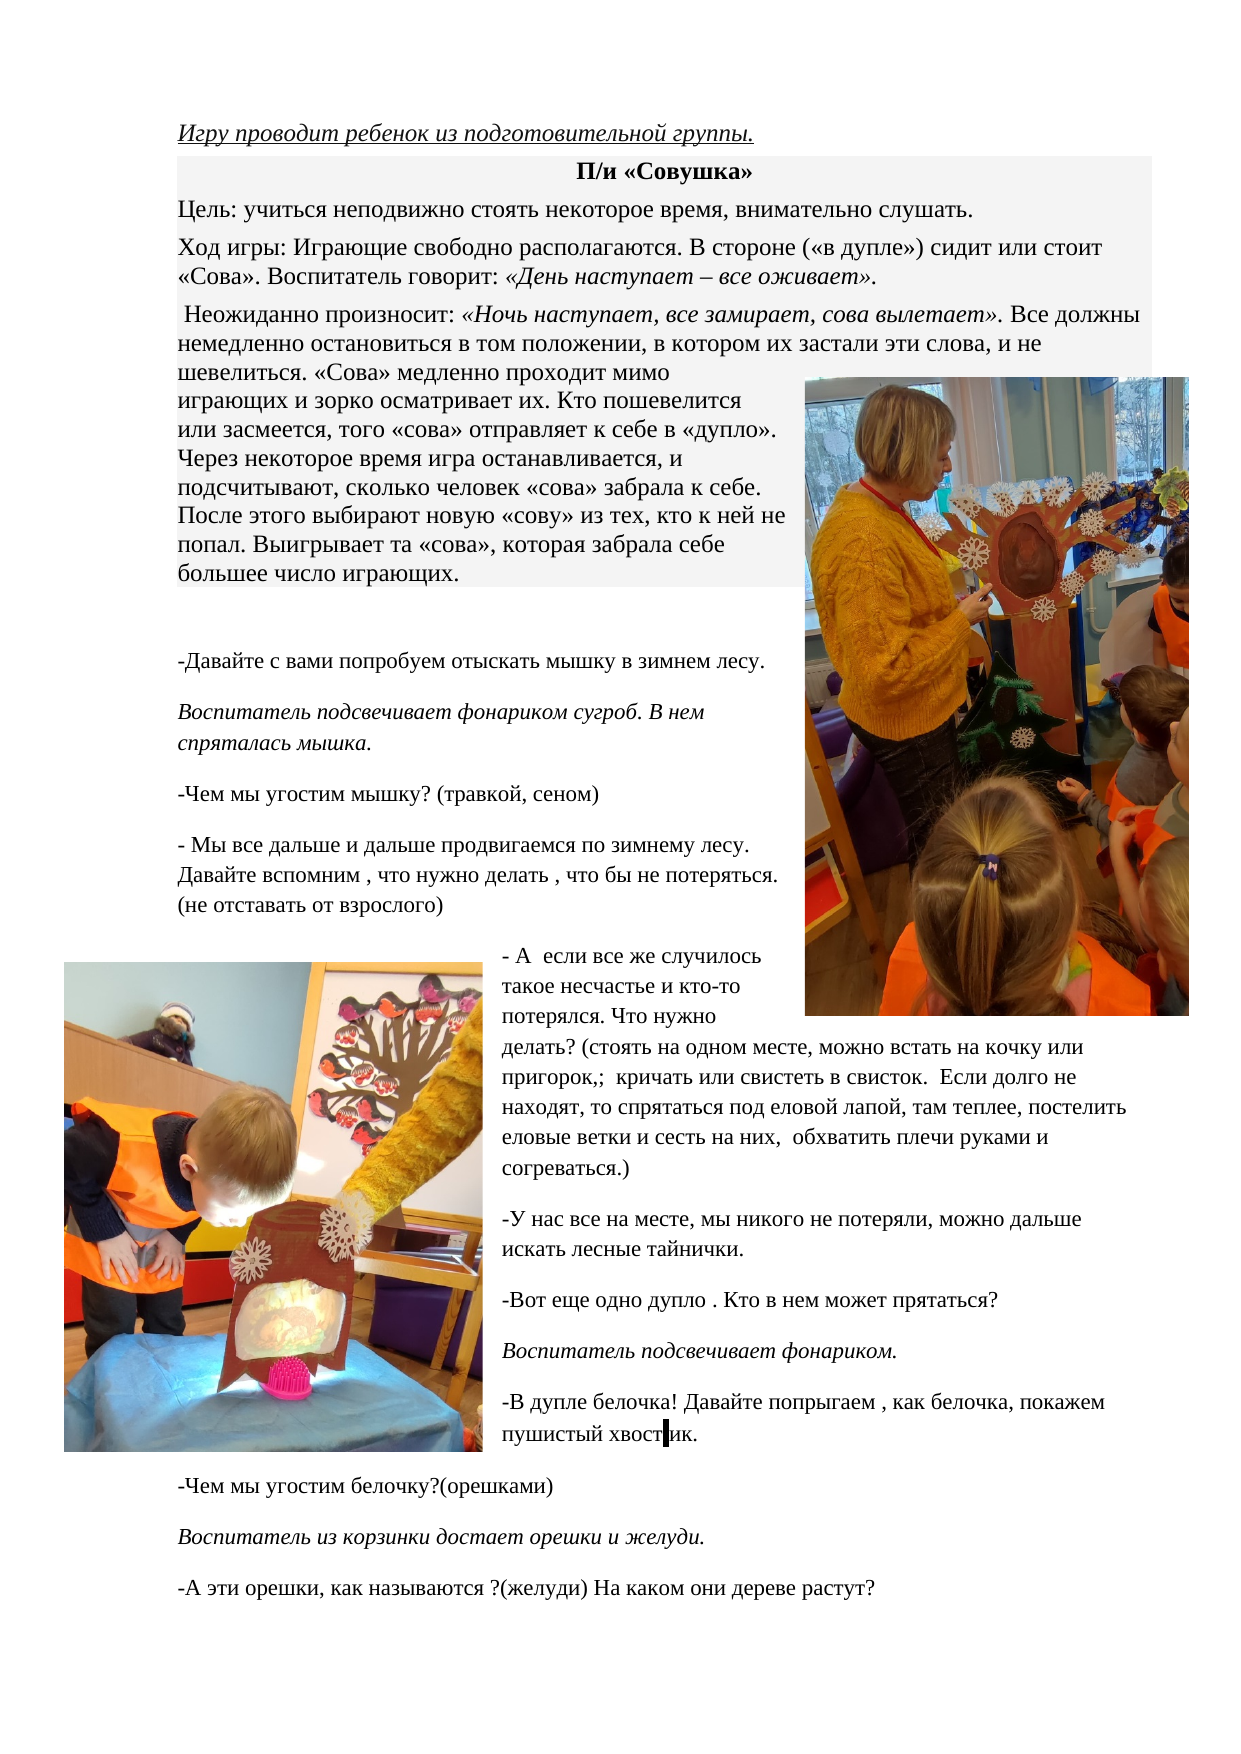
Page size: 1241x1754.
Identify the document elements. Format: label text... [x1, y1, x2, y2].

text -А эти орешки, как называются ?(желуди) На каком они дереве растут? [177, 1574, 1152, 1601]
text П/и «Совушка» [177, 156, 1152, 185]
text -В дупле белочка! Давайте попрыгаем , как белочка, покажем пушистый хвост ик. [483, 1388, 1152, 1447]
text Воспитатель подсвечивает фонариком. [483, 1337, 1152, 1363]
text - Мы все дальше и дальше продвигаемся по зимнему лесу. Давайте вспомним , что нужно делать , что бы не потеряться.(не отставать от взрослого) [177, 831, 804, 917]
picture [64, 962, 483, 1452]
text -Чем мы угостим белочку?(орешками) [177, 1472, 1152, 1499]
text Игру проводит ребенок из подготовительной группы. [177, 118, 1152, 147]
text -Давайте с вами попробуем отыскать мышку в зимнем лесу. [177, 647, 804, 674]
picture [804, 377, 1189, 1016]
text Неожиданно произносит: «Ночь наступает, все замирает, сова вылетает». Все должны немедленно остановиться в том положении, в котором их застали эти слова, и не шевелиться. «Сова» медленно проходит мимо играющих и зорко осматривает их. Кто пошевелится или засмеется, того «сова» отправляет к себе в «дупло». Через некоторое время игра останавливается, и подсчитывают, сколько человек «сова» забрала к себе. После этого выбирают новую «сову» из тех, кто к ней не попал. Выигрывает та «сова», которая забрала себе большее число играющих. [177, 299, 1152, 587]
text -Чем мы угостим мышку? (травкой, сеном) [177, 779, 804, 806]
text Воспитатель подсвечивает фонариком сугроб. В нем спряталась мышка. [177, 698, 804, 755]
text Воспитатель из корзинки достает орешки и желуди. [177, 1523, 1152, 1550]
text Ход игры: Играющие свободно располагаются. В стороне («в дупле») сидит или стоит «Сова». Воспитатель говорит: «День наступает – все оживает». [177, 232, 1152, 290]
text Цель: учиться неподвижно стоять некоторое время, внимательно слушать. [177, 194, 1152, 223]
text -Вот еще одно дупло . Кто в нем может прятаться? [483, 1286, 1152, 1312]
text - А если все же случилось такое несчастье и кто-то потерялся. Что нужно делать? (стоять на одном месте, можно встать на кочку или пригорок,; кричать или свистеть в свисток. Если долго не находят, то спрятаться под еловой лапой, там теплее, постелить еловые ветки и сесть на них, обхватить плечи руками и согреваться.) [177, 942, 1152, 1180]
text -У нас все на месте, мы никого не потеряли, можно дальше искать лесные тайнички. [483, 1204, 1152, 1261]
